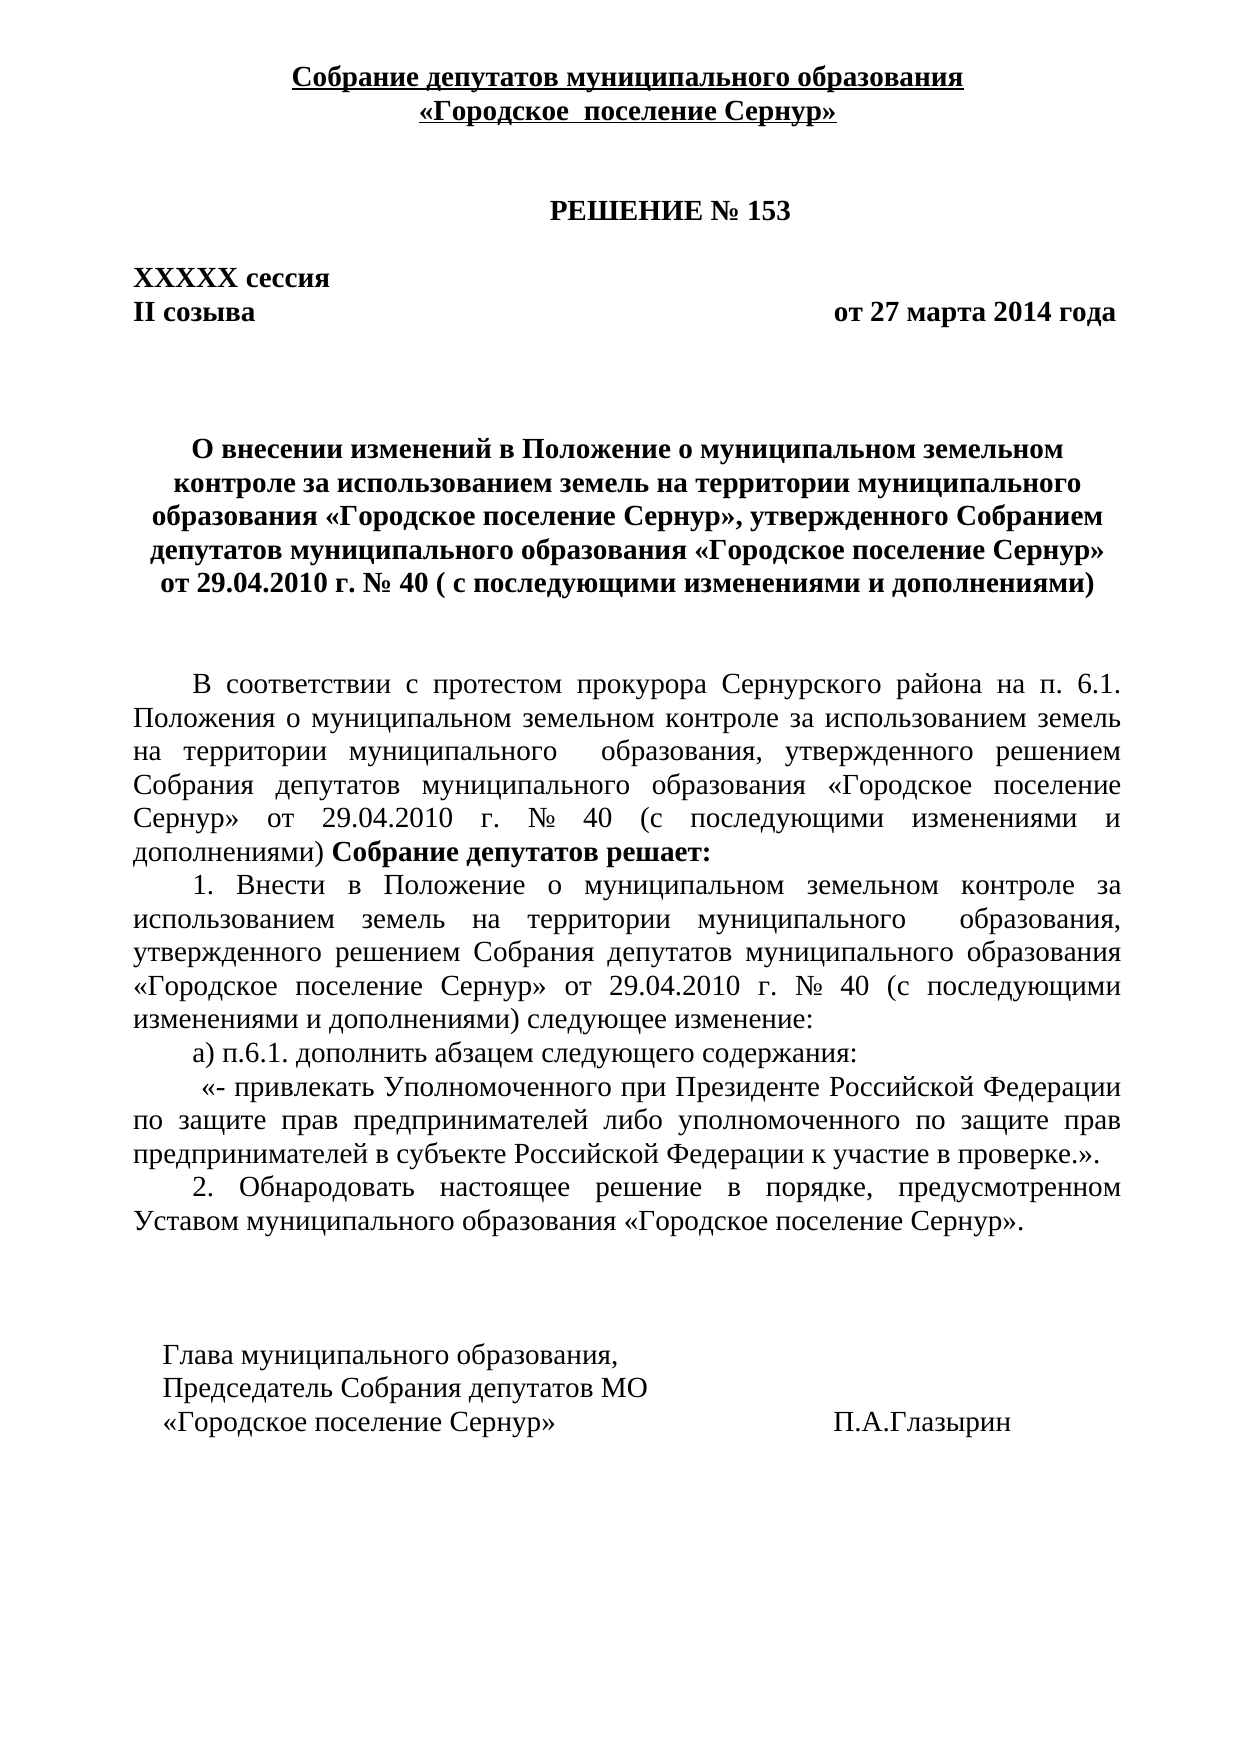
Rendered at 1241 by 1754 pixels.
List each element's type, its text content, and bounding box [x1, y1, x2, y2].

text «Городское поселение Сернур» [133, 93, 1122, 126]
subtitle РЕШЕНИЕ № 153 [373, 193, 1122, 227]
table_header от 27 марта 2014 года [625, 260, 1127, 331]
text Собрание депутатов муниципального образования [133, 59, 1122, 93]
text О внесении изменений в Положение о муниципальном земельном контроле за использованием земель на территории муниципального образования «Городское поселение Сернур», утвержденного Собранием депутатов муниципального образования «Городское поселение Сернур» от 29.04.2010 г. № 40 ( с последующими изменениями и дополнениями) [133, 431, 1122, 599]
text 1. Внести в Положение о муниципальном земельном контроле за использованием земель на территории муниципального образования, утвержденного решением Собрания депутатов муниципального образования «Городское поселение Сернур» от 29.04.2010 г. № 40 (с последующими изменениями и дополнениями) следующее изменение: [133, 867, 1122, 1035]
text «- привлекать Уполномоченного при Президенте Российской Федерации по защите прав предпринимателей либо уполномоченного по защите прав предпринимателей в субъекте Российской Федерации к участие в проверке.». [133, 1069, 1122, 1169]
text 2. Обнародовать настоящее решение в порядке, предусмотренном Уставом муниципального образования «Городское поселение Сернур». [133, 1169, 1122, 1236]
text Председатель Собрания депутатов МО [133, 1371, 1122, 1404]
subtitle В соответствии с протестом прокурора Сернурского района на п. 6.1. Положения о муниципальном земельном контроле за использованием земель на территории муниципального образования, утвержденного решением Собрания депутатов муниципального образования «Городское поселение Сернур» от 29.04.2010 г. № 40 (с последующими изменениями и дополнениями) Собрание депутатов решает: [133, 666, 1122, 867]
text а) п.6.1. дополнить абзацем следующего содержания: [133, 1035, 1122, 1069]
text Глава муниципального образования, [133, 1337, 1122, 1371]
text «Городское поселение Сернур» П.А.Глазырин [133, 1404, 1122, 1438]
table_header XXXXX сессия II созыва [122, 260, 624, 331]
